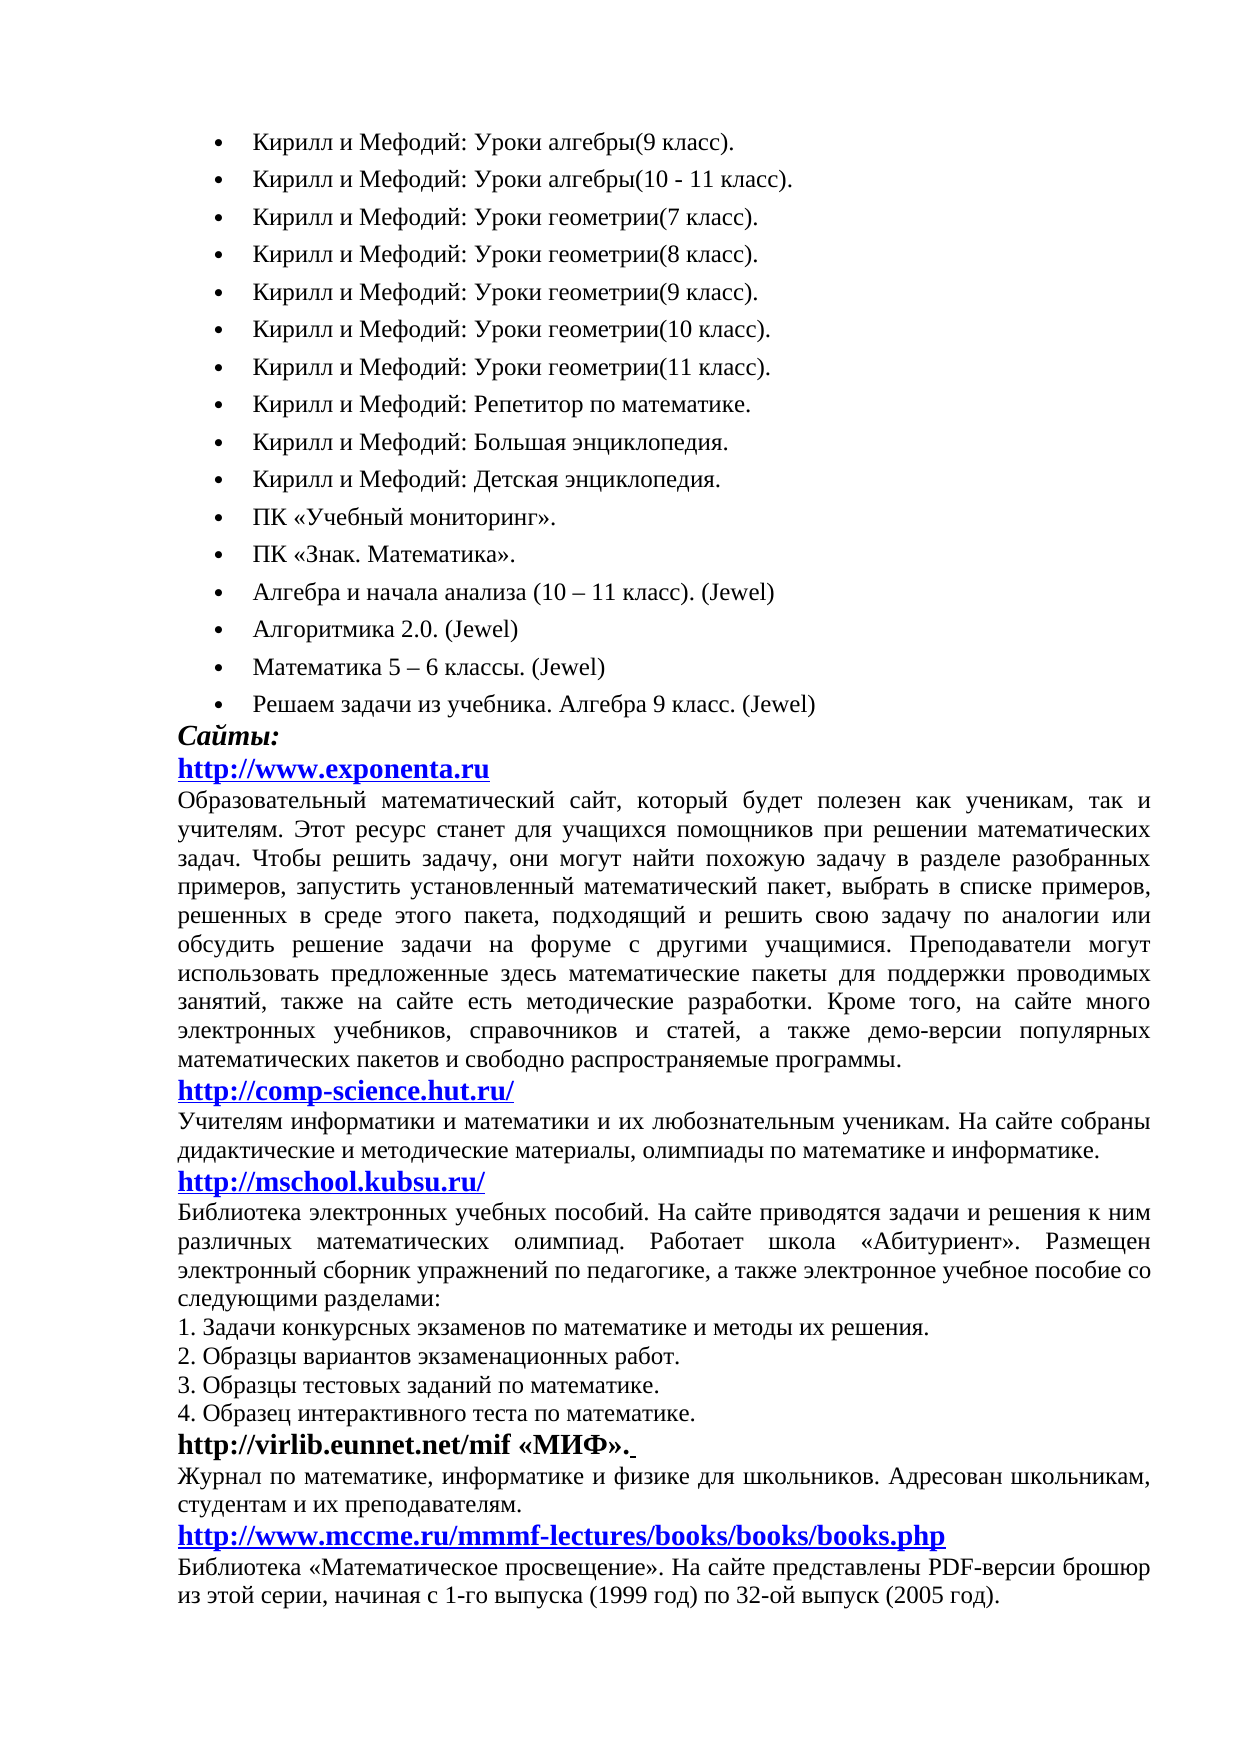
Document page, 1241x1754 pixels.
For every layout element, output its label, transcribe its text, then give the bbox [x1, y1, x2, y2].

text http://www.exponenta.ru [177, 752, 1152, 785]
text 1. Задачи конкурсных экзаменов по математике и методы их решения. [177, 1312, 1152, 1341]
text Сайты: [177, 718, 1152, 752]
list Кирилл и Мефодий: Уроки алгебры(9 класс). [215, 118, 1152, 156]
text Библиотека «Математическое просвещение». На сайте представлены PDF-версии брошюр из этой серии, начиная с 1-го выпуска (1999 год) по 32-ой выпуск (2005 год). [177, 1552, 1152, 1609]
text http://mschool.kubsu.ru/ [177, 1164, 1152, 1197]
list ПК «Учебный мониторинг». [215, 493, 1152, 531]
list Алгебра и начала анализа (10 – 11 класс). (Jewel) [215, 568, 1152, 606]
text 2. Образцы вариантов экзаменационных работ. [177, 1341, 1152, 1370]
list Решаем задачи из учебника. Алгебра 9 класс. (Jewel) [215, 681, 1152, 718]
text 4. Образец интерактивного теста по математике. [177, 1398, 1152, 1427]
list Математика 5 – 6 классы. (Jewel) [215, 643, 1152, 681]
list Кирилл и Мефодий: Уроки геометрии(10 класс). [215, 306, 1152, 343]
text Журнал по математике, информатике и физике для школьников. Адресован школьникам, студентам и их преподавателям. [177, 1461, 1152, 1518]
list Кирилл и Мефодий: Уроки геометрии(7 класс). [215, 193, 1152, 231]
text 3. Образцы тестовых заданий по математике. [177, 1370, 1152, 1398]
list Кирилл и Мефодий: Детская энциклопедия. [215, 456, 1152, 493]
text http://virlib.eunnet.net/mif «МИФ». [177, 1427, 1152, 1461]
text Образовательный математический сайт, который будет полезен как ученикам, так и учителям. Этот ресурс станет для учащихся помощников при решении математических задач. Чтобы решить задачу, они могут найти похожую задачу в разделе разобранных примеров, запустить установленный математический пакет, выбрать в списке примеров, решенных в среде этого пакета, подходящий и решить свою задачу по аналогии или обсудить решение задачи на форуме с другими учащимися. Преподаватели могут использовать предложенные здесь математические пакеты для поддержки проводимых занятий, также на сайте есть методические разработки. Кроме того, на сайте много электронных учебников, справочников и статей, а также демо-версии популярных математических пакетов и свободно распространяемые программы. [177, 785, 1152, 1073]
list Кирилл и Мефодий: Уроки геометрии(9 класс). [215, 268, 1152, 306]
text Библиотека электронных учебных пособий. На сайте приводятся задачи и решения к ним различных математических олимпиад. Работает школа «Абитуриент». Размещен электронный сборник упражнений по педагогике, а также электронное учебное пособие со следующими разделами: [177, 1197, 1152, 1312]
list Кирилл и Мефодий: Уроки алгебры(10 - 11 класс). [215, 156, 1152, 193]
list Алгоритмика 2.0. (Jewel) [215, 606, 1152, 643]
list Кирилл и Мефодий: Уроки геометрии(11 класс). [215, 343, 1152, 381]
list ПК «Знак. Математика». [215, 531, 1152, 568]
list Кирилл и Мефодий: Большая энциклопедия. [215, 418, 1152, 456]
text http://www.mccme.ru/mmmf-lectures/books/books/books.php [177, 1518, 1152, 1552]
text Учителям информатики и математики и их любознательным ученикам. На сайте собраны дидактические и методические материалы, олимпиады по математике и информатике. [177, 1106, 1152, 1164]
list Кирилл и Мефодий: Репетитор по математике. [215, 381, 1152, 418]
list Кирилл и Мефодий: Уроки геометрии(8 класс). [215, 231, 1152, 268]
text http://comp-science.hut.ru/ [177, 1073, 1152, 1106]
